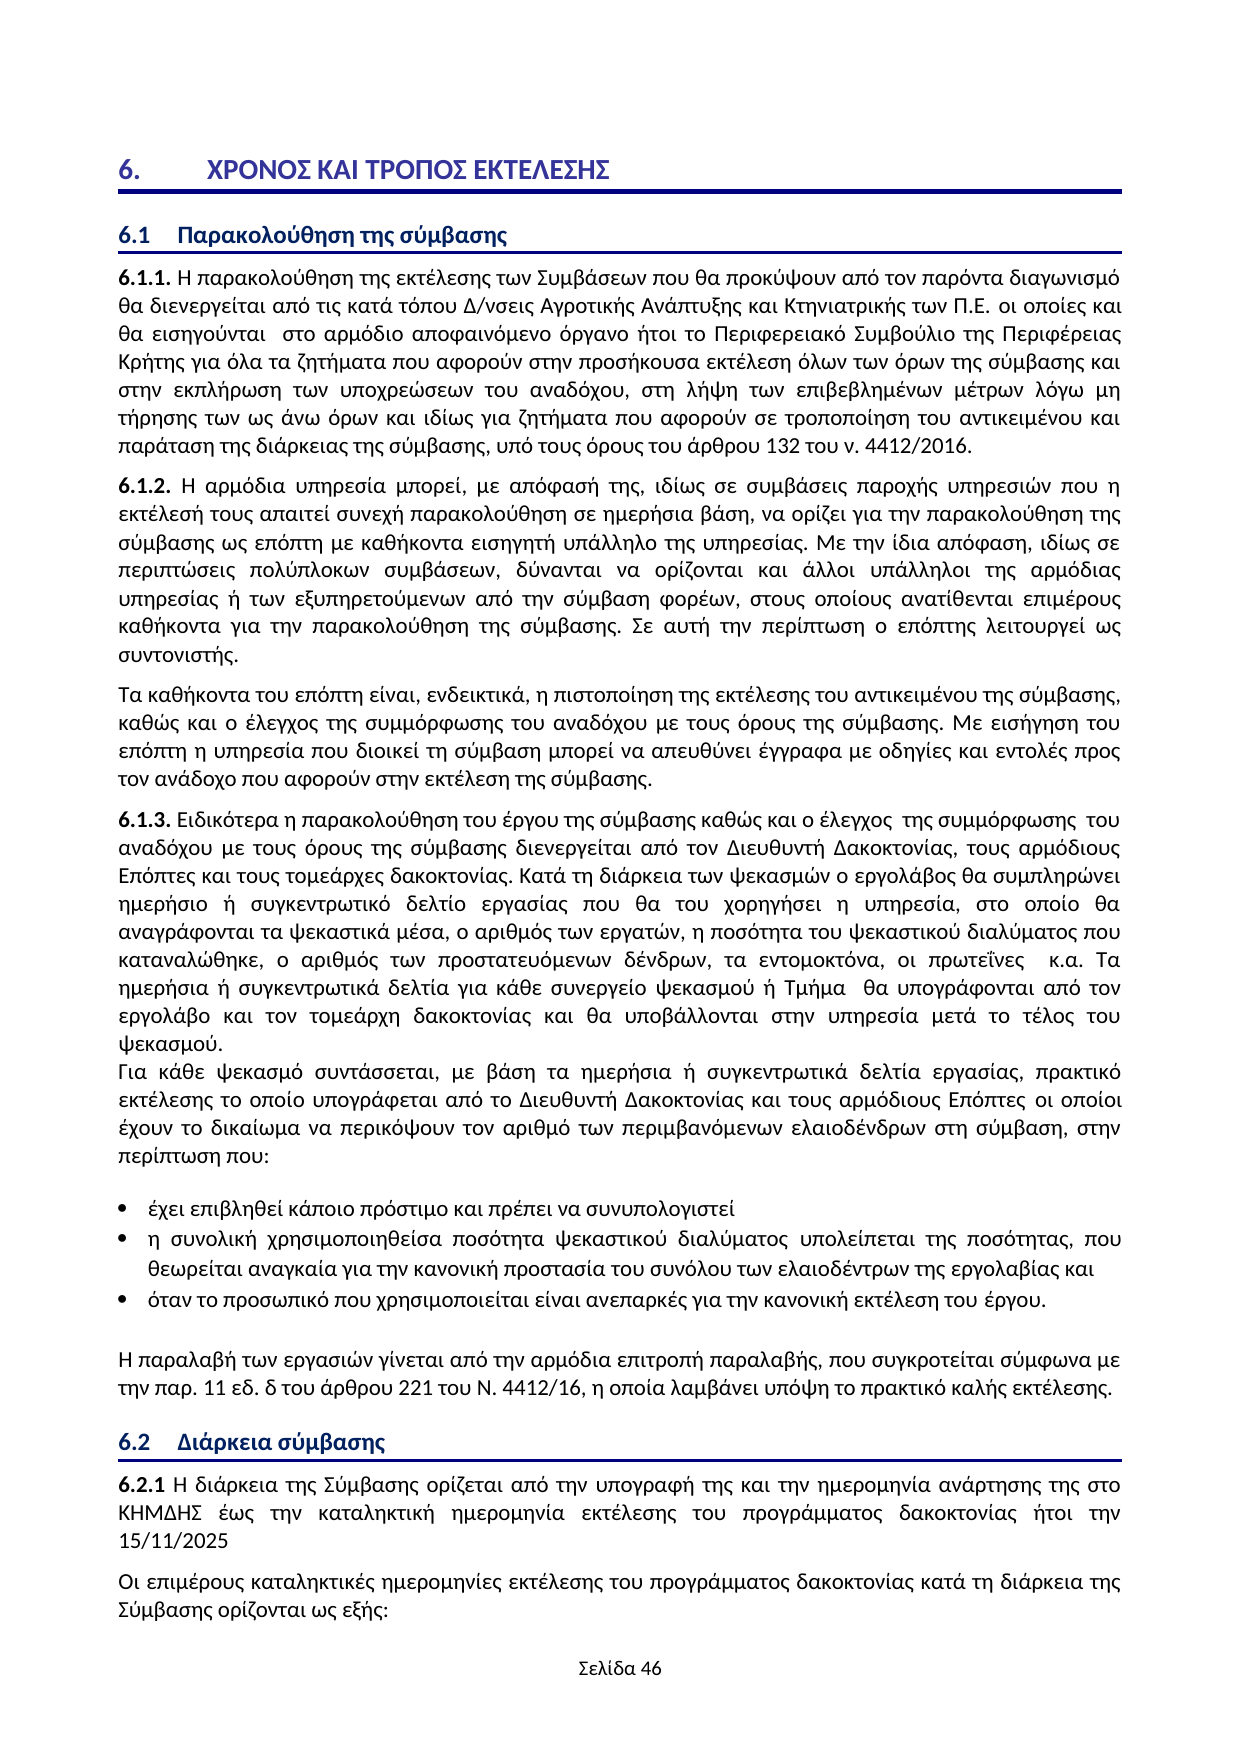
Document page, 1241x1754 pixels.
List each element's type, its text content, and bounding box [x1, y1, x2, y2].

text 6.1.1. Η παρακολούθηση της εκτέλεσης των Συμβάσεων που θα προκύψουν από τον παρόντα διαγωνισμό θα διενεργείται από τις κατά τόπου Δ/νσεις Αγροτικής Ανάπτυξης και Κτηνιατρικής των Π.Ε. οι οποίες και θα εισηγούνται στο αρμόδιο αποφαινόμενο όργανο ήτοι το Περιφερειακό Συμβούλιο της Περιφέρειας Κρήτης για όλα τα ζητήματα που αφορούν στην προσήκουσα εκτέλεση όλων των όρων της σύμβασης και στην εκπλήρωση των υποχρεώσεων του αναδόχου, στη λήψη των επιβεβλημένων μέτρων λόγω μη τήρησης των ως άνω όρων και ιδίως για ζητήματα που αφορούν σε τροποποίηση του αντικειμένου και παράταση της διάρκειας της σύμβασης, υπό τους όρους του άρθρου 132 του ν. 4412/2016. [118, 263, 1122, 459]
text Η παραλαβή των εργασιών γίνεται από την αρμόδια επιτροπή παραλαβής, που συγκροτείται σύμφωνα με την παρ. 11 εδ. δ του άρθρου 221 του Ν. 4412/16, η οποία λαμβάνει υπόψη το πρακτικό καλής εκτέλεσης. [118, 1345, 1122, 1401]
text Για κάθε ψεκασμό συντάσσεται, με βάση τα ημερήσια ή συγκεντρωτικά δελτία εργασίας, πρακτικό εκτέλεσης το οποίο υπογράφεται από το Διευθυντή Δακοκτονίας και τους αρμόδιους Επόπτες οι οποίοι έχουν το δικαίωμα να περικόψουν τον αριθμό των περιμβανόμενων ελαιοδένδρων στη σύμβαση, στην περίπτωση που: [118, 1057, 1122, 1169]
list έχει επιβληθεί κάποιο πρόστιμο και πρέπει να συνυπολογιστεί [118, 1194, 1006, 1222]
text Οι επιμέρους καταληκτικές ημερομηνίες εκτέλεσης του προγράμματος δακοκτονίας κατά τη διάρκεια της Σύμβασης ορίζονται ως εξής: [118, 1567, 1122, 1623]
text 6.1.2. Η αρμόδια υπηρεσία μπορεί, με απόφασή της, ιδίως σε συμβάσεις παροχής υπηρεσιών που η εκτέλεσή τους απαιτεί συνεχή παρακολούθηση σε ημερήσια βάση, να ορίζει για την παρακολούθηση της σύμβασης ως επόπτη με καθήκοντα εισηγητή υπάλληλο της υπηρεσίας. Με την ίδια απόφαση, ιδίως σε περιπτώσεις πολύπλοκων συμβάσεων, δύνανται να ορίζονται και άλλοι υπάλληλοι της αρμόδιας υπηρεσίας ή των εξυπηρετούμενων από την σύμβαση φορέων, στους οποίους ανατίθενται επιμέρους καθήκοντα για την παρακολούθηση της σύμβασης. Σε αυτή την περίπτωση ο επόπτης λειτουργεί ως συντονιστής. [118, 472, 1122, 668]
subtitle 6.1 Παρακολούθηση της σύμβασης [118, 219, 1122, 251]
list όταν το προσωπικό που χρησιμοποιείται είναι ανεπαρκές για την κανονική εκτέλεση του έργου. [118, 1285, 1122, 1313]
text 6.1.3. Ειδικότερα η παρακολούθηση του έργου της σύμβασης καθώς και ο έλεγχος της συμμόρφωσης του αναδόχου με τους όρους της σύμβασης διενεργείται από τον Διευθυντή Δακοκτονίας, τους αρμόδιους Επόπτες και τους τομεάρχες δακοκτονίας. Κατά τη διάρκεια των ψεκασμών ο εργολάβος θα συμπληρώνει ημερήσιο ή συγκεντρωτικό δελτίο εργασίας που θα του χορηγήσει η υπηρεσία, στο οποίο θα αναγράφονται τα ψεκαστικά μέσα, ο αριθμός των εργατών, η ποσότητα του ψεκαστικού διαλύματος που καταναλώθηκε, ο αριθμός των προστατευόμενων δένδρων, τα εντομοκτόνα, οι πρωτεΐνες κ.α. Τα ημερήσια ή συγκεντρωτικά δελτία για κάθε συνεργείο ψεκασμού ή Τμήμα θα υπογράφονται από τον εργολάβο και τον τομεάρχη δακοκτονίας και θα υποβάλλονται στην υπηρεσία μετά το τέλος του ψεκασμού. [118, 805, 1122, 1057]
text Τα καθήκοντα του επόπτη είναι, ενδεικτικά, η πιστοποίηση της εκτέλεσης του αντικειμένου της σύμβασης, καθώς και ο έλεγχος της συμμόρφωσης του αναδόχου με τους όρους της σύμβασης. Με εισήγηση του επόπτη η υπηρεσία που διοικεί τη σύμβαση μπορεί να απευθύνει έγγραφα με οδηγίες και εντολές προς τον ανάδοχο που αφορούν στην εκτέλεση της σύμβασης. [118, 680, 1122, 792]
list η συνολική χρησιμοποιηθείσα ποσότητα ψεκαστικού διαλύματος υπολείπεται της ποσότητας, που θεωρείται αναγκαία για την κανονική προστασία του συνόλου των ελαιοδέντρων της εργολαβίας και [118, 1224, 1122, 1282]
subtitle 6.2 Διάρκεια σύμβασης [118, 1426, 1122, 1459]
subtitle 6. ΧΡΟΝΟΣ ΚΑΙ ΤΡΟΠΟΣ ΕΚΤΕΛΕΣΗΣ [118, 151, 1122, 189]
text 6.2.1 Η διάρκεια της Σύμβασης ορίζεται από την υπογραφή της και την ημερομηνία ανάρτησης της στο ΚΗΜΔΗΣ έως την καταληκτική ημερομηνία εκτέλεσης του προγράμματος δακοκτονίας ήτοι την 15/11/2025 [118, 1470, 1122, 1554]
